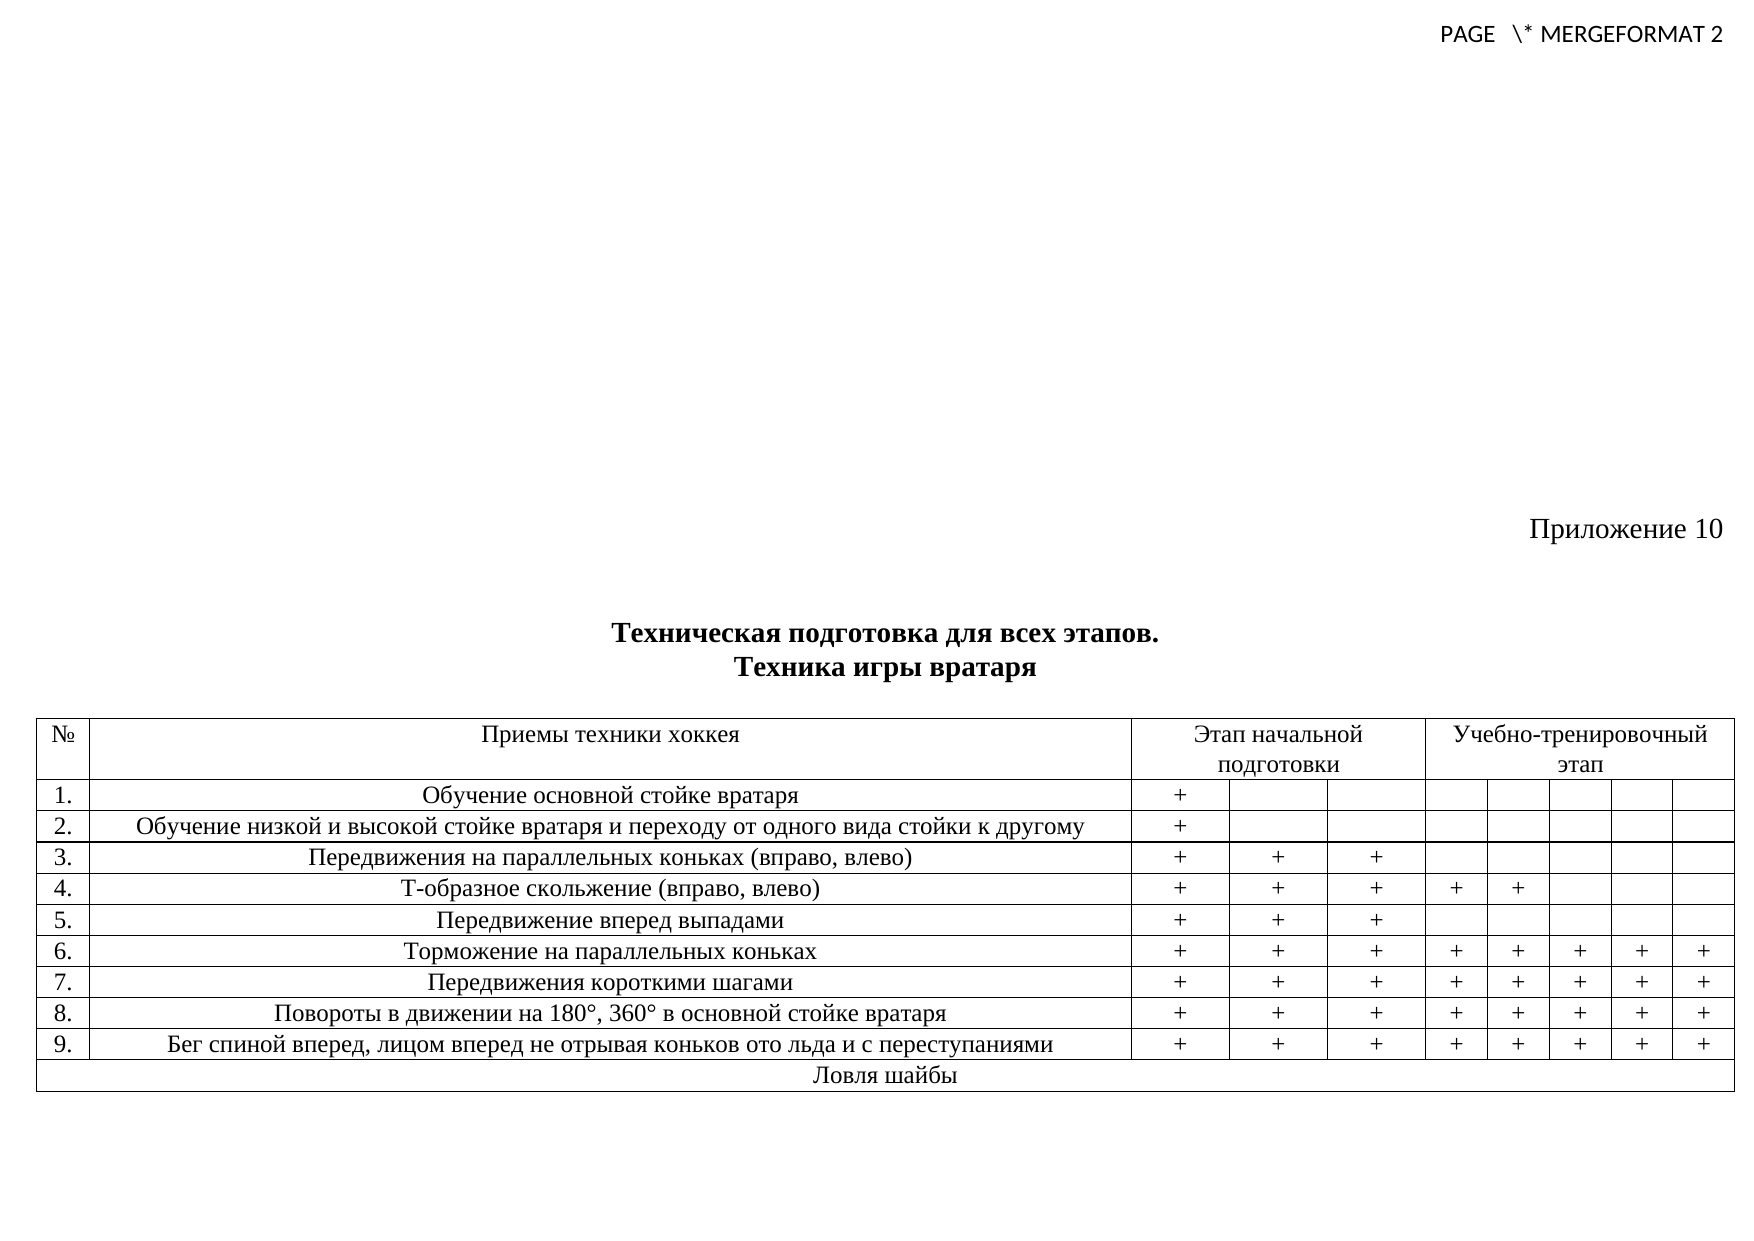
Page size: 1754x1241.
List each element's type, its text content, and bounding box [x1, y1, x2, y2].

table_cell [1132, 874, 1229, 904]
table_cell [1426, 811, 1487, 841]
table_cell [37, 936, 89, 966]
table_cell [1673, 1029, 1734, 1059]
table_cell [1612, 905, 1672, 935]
text Техника игры вратаря [47, 649, 1723, 683]
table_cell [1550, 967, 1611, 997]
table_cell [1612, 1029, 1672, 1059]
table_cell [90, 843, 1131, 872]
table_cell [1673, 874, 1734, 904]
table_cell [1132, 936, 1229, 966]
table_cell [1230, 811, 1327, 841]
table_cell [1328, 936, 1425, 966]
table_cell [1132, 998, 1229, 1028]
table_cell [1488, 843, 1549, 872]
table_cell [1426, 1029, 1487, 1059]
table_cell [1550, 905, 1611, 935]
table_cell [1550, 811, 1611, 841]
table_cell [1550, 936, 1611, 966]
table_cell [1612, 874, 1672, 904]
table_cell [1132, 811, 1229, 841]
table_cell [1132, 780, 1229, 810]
text Техническая подготовка для всех этапов. [47, 615, 1723, 648]
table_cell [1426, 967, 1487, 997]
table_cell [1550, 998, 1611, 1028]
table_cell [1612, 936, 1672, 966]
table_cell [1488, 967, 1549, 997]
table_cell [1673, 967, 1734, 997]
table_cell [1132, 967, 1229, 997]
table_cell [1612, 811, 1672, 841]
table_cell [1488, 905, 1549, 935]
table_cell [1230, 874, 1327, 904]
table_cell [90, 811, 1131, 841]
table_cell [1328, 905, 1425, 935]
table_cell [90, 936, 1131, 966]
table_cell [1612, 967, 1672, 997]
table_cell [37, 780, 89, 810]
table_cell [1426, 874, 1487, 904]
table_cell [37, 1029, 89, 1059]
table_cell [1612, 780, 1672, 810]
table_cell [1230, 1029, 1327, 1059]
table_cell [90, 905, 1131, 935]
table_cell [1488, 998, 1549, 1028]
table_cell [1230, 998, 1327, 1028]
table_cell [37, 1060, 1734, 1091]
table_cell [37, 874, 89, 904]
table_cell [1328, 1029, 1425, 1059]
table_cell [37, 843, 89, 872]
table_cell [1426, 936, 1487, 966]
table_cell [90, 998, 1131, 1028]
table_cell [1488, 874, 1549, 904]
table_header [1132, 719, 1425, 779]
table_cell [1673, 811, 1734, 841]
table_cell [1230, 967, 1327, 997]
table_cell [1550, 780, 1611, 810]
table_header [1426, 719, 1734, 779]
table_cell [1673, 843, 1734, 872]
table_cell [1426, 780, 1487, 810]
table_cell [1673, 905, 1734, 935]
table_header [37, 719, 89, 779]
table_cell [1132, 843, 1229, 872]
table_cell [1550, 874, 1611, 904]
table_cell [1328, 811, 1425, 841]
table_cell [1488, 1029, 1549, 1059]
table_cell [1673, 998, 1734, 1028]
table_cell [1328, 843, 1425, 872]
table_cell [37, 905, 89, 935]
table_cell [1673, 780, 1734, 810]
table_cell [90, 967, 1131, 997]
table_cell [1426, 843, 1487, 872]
text Приложение 10 [47, 511, 1723, 545]
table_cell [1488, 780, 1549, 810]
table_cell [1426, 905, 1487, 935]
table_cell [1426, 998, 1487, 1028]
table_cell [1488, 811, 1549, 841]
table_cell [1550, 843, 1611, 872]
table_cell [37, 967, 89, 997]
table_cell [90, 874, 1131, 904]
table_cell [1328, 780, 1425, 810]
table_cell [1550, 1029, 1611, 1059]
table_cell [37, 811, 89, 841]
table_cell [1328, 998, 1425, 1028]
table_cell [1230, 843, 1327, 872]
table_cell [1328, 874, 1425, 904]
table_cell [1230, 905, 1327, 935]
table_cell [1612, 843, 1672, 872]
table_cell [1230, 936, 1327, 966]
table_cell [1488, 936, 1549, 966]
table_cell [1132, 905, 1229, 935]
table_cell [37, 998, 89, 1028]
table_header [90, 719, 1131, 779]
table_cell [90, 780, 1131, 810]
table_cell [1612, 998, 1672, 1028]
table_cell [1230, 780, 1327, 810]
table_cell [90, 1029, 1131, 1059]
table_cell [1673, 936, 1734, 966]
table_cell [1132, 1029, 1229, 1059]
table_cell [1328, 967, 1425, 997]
